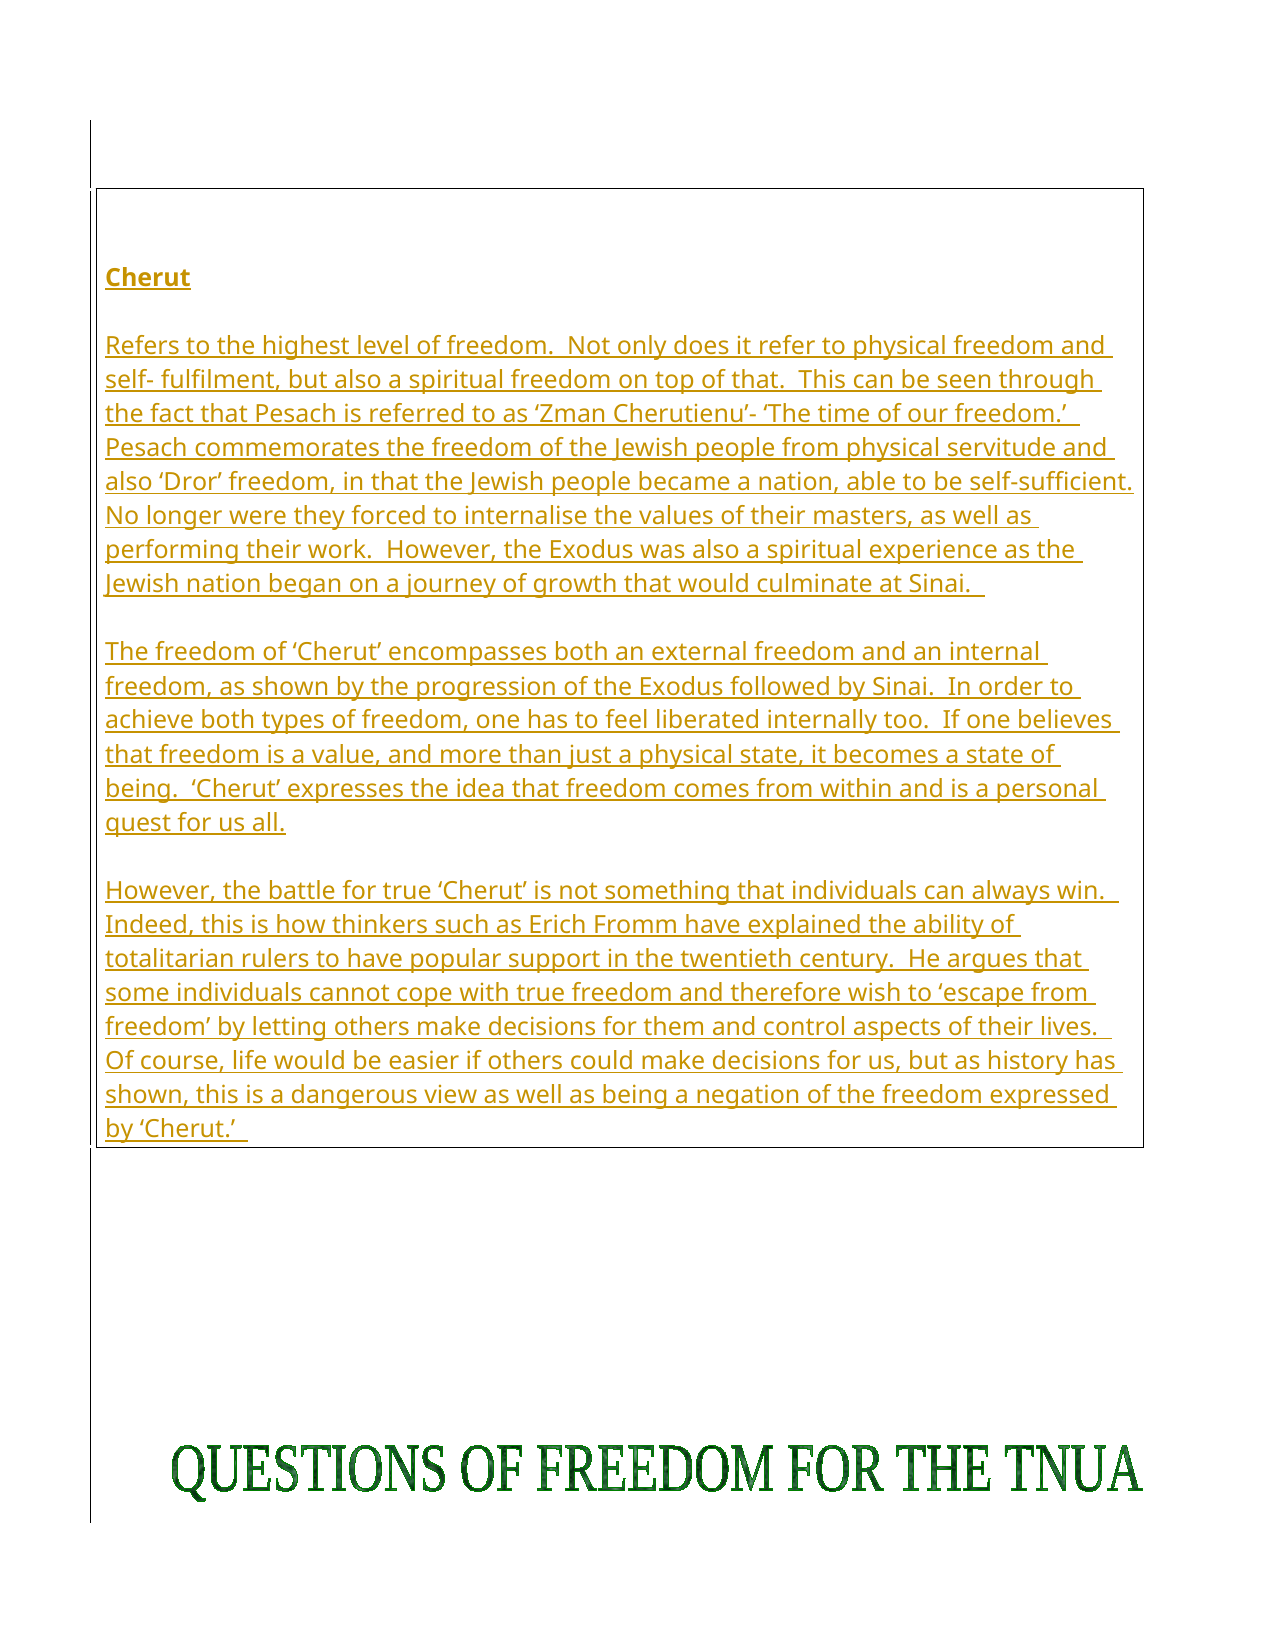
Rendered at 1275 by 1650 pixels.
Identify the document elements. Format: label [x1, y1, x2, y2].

picture [172, 1446, 205, 1501]
picture [1072, 1446, 1105, 1491]
picture [629, 1446, 655, 1490]
picture [349, 1446, 382, 1491]
picture [462, 1445, 494, 1491]
picture [244, 1446, 270, 1490]
picture [1108, 1446, 1142, 1490]
picture [333, 1446, 345, 1490]
picture [1037, 1446, 1069, 1490]
picture [853, 1446, 883, 1490]
picture [816, 1446, 848, 1491]
picture [302, 1446, 330, 1490]
picture [566, 1446, 596, 1490]
picture [538, 1446, 561, 1490]
picture [498, 1446, 521, 1490]
picture [1006, 1446, 1033, 1490]
picture [964, 1446, 989, 1490]
picture [423, 1446, 445, 1491]
picture [660, 1446, 692, 1490]
picture [276, 1445, 298, 1491]
picture [928, 1446, 960, 1490]
picture [897, 1446, 925, 1490]
picture [599, 1446, 624, 1490]
picture [732, 1446, 772, 1490]
picture [789, 1446, 812, 1490]
picture [386, 1446, 418, 1490]
picture [208, 1446, 241, 1491]
picture [696, 1446, 728, 1491]
